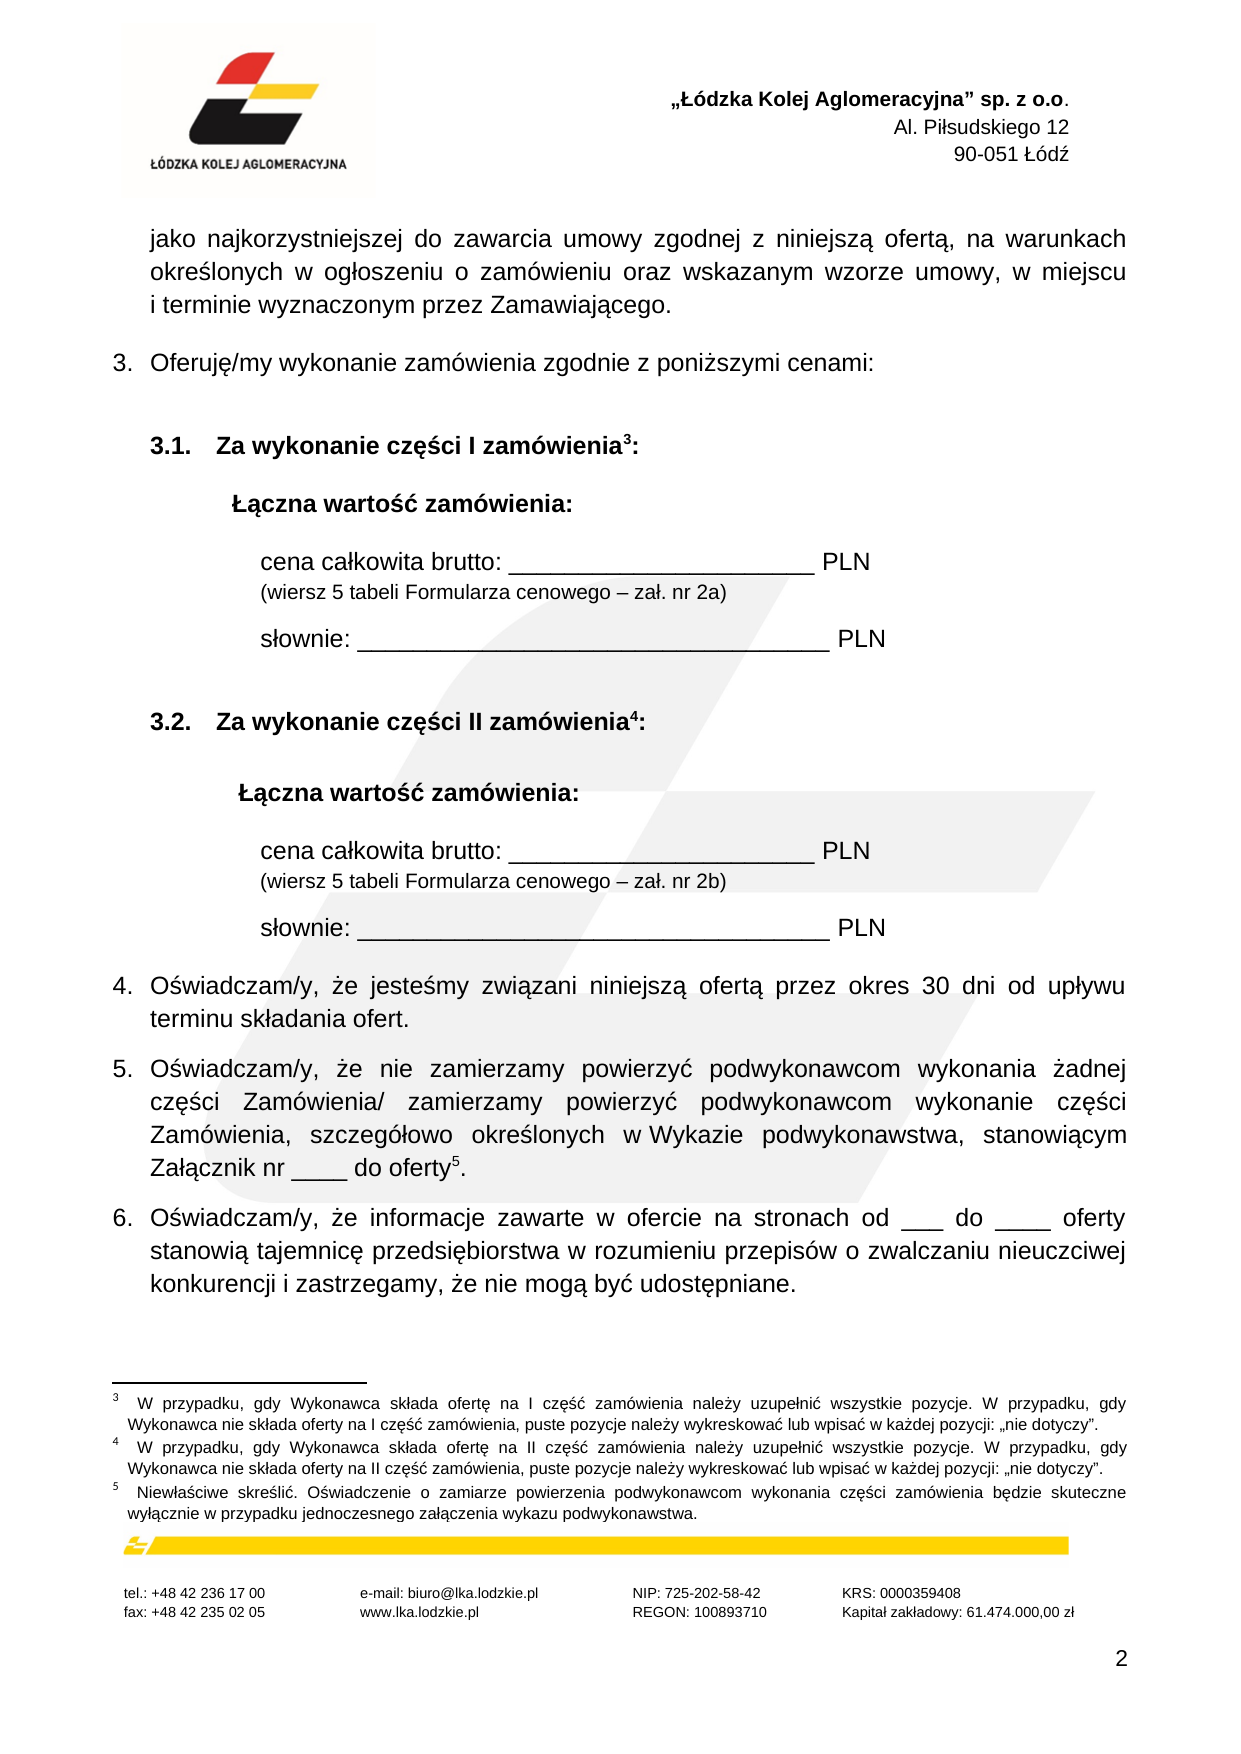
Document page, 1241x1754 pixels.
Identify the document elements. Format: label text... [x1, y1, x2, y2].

text (wiersz 5 tabeli Formularza cenowego – zał. nr 2b) [186, 869, 1128, 893]
list słownie: __________________________________ PLN [157, 913, 1128, 942]
list słownie: __________________________________ PLN [157, 624, 1128, 653]
list Oświadczam/y, że jesteśmy związani niniejszą ofertą przez okres 30 dni od upływu terminu składania ofert. [112, 971, 1128, 1033]
list Łączna wartość zamówienia: [238, 778, 1128, 807]
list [112, 224, 1128, 319]
list Oferuję/my wykonanie zamówienia zgodnie z poniższymi cenami: [112, 348, 1128, 377]
list cena całkowita brutto: ______________________ PLN [157, 836, 1128, 865]
text Łączna wartość zamówienia: [158, 489, 1128, 518]
picture [0, 12, 1240, 1754]
list cena całkowita brutto: ______________________ PLN [157, 547, 1128, 576]
list Za wykonanie części II zamówienia: [150, 707, 1128, 736]
list Oświadczam/y, że nie zamierzamy powierzyć podwykonawcom wykonania żadnej części Zamówienia/ zamierzamy powierzyć podwykonawcom wykonanie części Zamówienia, szczegółowo określonych w Wykazie podwykonawstwa, stanowiącym Załącznik nr ____ do oferty. [112, 1054, 1128, 1182]
list Oświadczam/y, że informacje zawarte w ofercie na stronach od ___ do ____ oferty stanowią tajemnicę przedsiębiorstwa w rozumieniu przepisów o zwalczaniu nieuczciwej konkurencji i zastrzegamy, że nie mogą być udostępniane. [112, 1203, 1128, 1297]
text (wiersz 5 tabeli Formularza cenowego – zał. nr 2a) [186, 580, 1128, 604]
list Za wykonanie części I zamówienia: [150, 431, 1128, 460]
